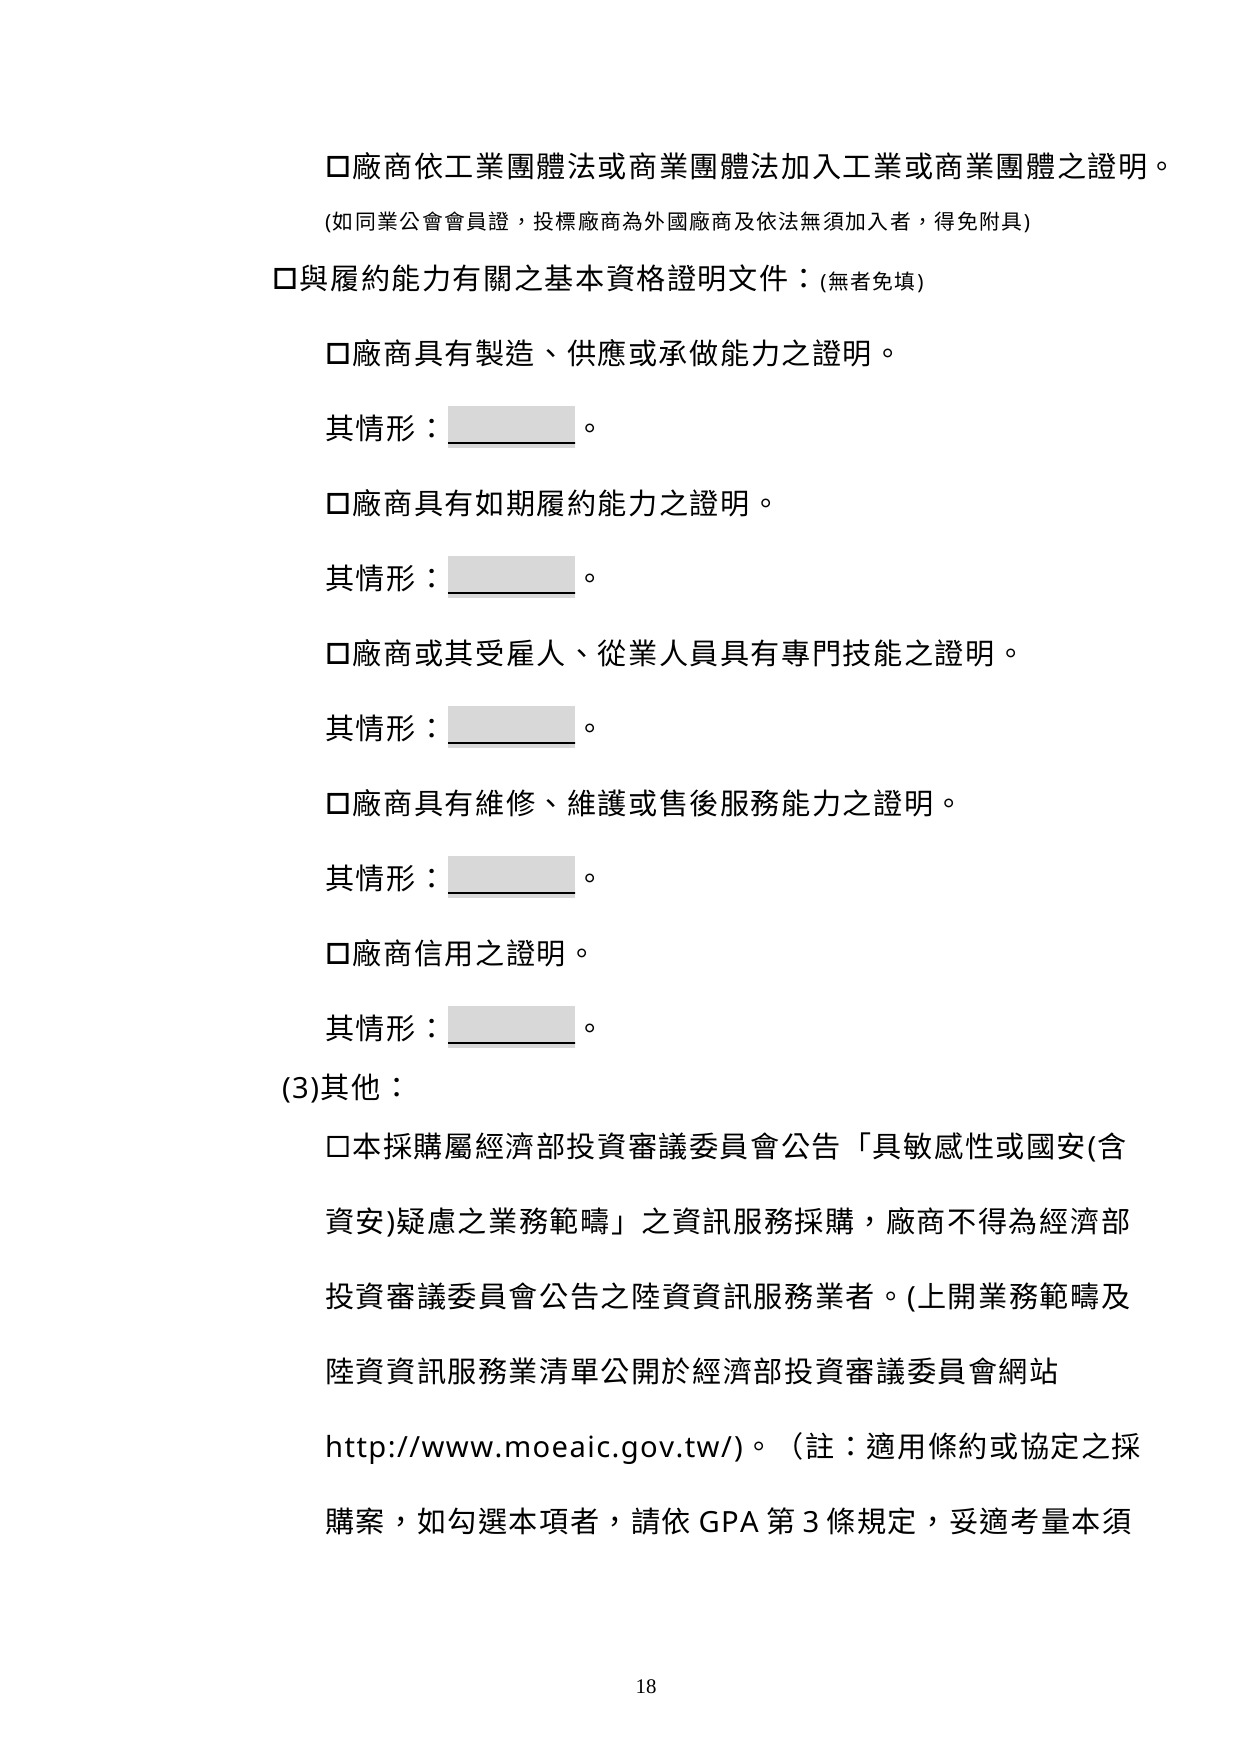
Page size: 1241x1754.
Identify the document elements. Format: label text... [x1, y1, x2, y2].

text 其情形： 。 [325, 539, 1152, 614]
text 廠商依工業團體法或商業團體法加入工業或商業團體之證明。(如同業公會會員證，投標廠商為外國廠商及依法無須加入者，得免附具) [325, 127, 1152, 239]
text 廠商具有如期履約能力之證明。 [325, 464, 1152, 539]
text 廠商或其受雇人、從業人員具有專門技能之證明。 [325, 614, 1152, 689]
text 廠商具有製造、供應或承做能力之證明。 [325, 314, 1152, 389]
text 其情形： 。 [325, 389, 1152, 464]
text 廠商具有維修、維護或售後服務能力之證明。 [325, 764, 1152, 839]
text (3)其他： [273, 1064, 1152, 1107]
text 其情形： 。 [325, 989, 1152, 1064]
text 與履約能力有關之基本資格證明文件：(無者免填) [272, 239, 1152, 314]
text 其情形： 。 [325, 689, 1152, 764]
text 其情形： 。 [325, 839, 1152, 914]
text 廠商信用之證明。 [325, 914, 1152, 989]
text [325, 1107, 1152, 1557]
